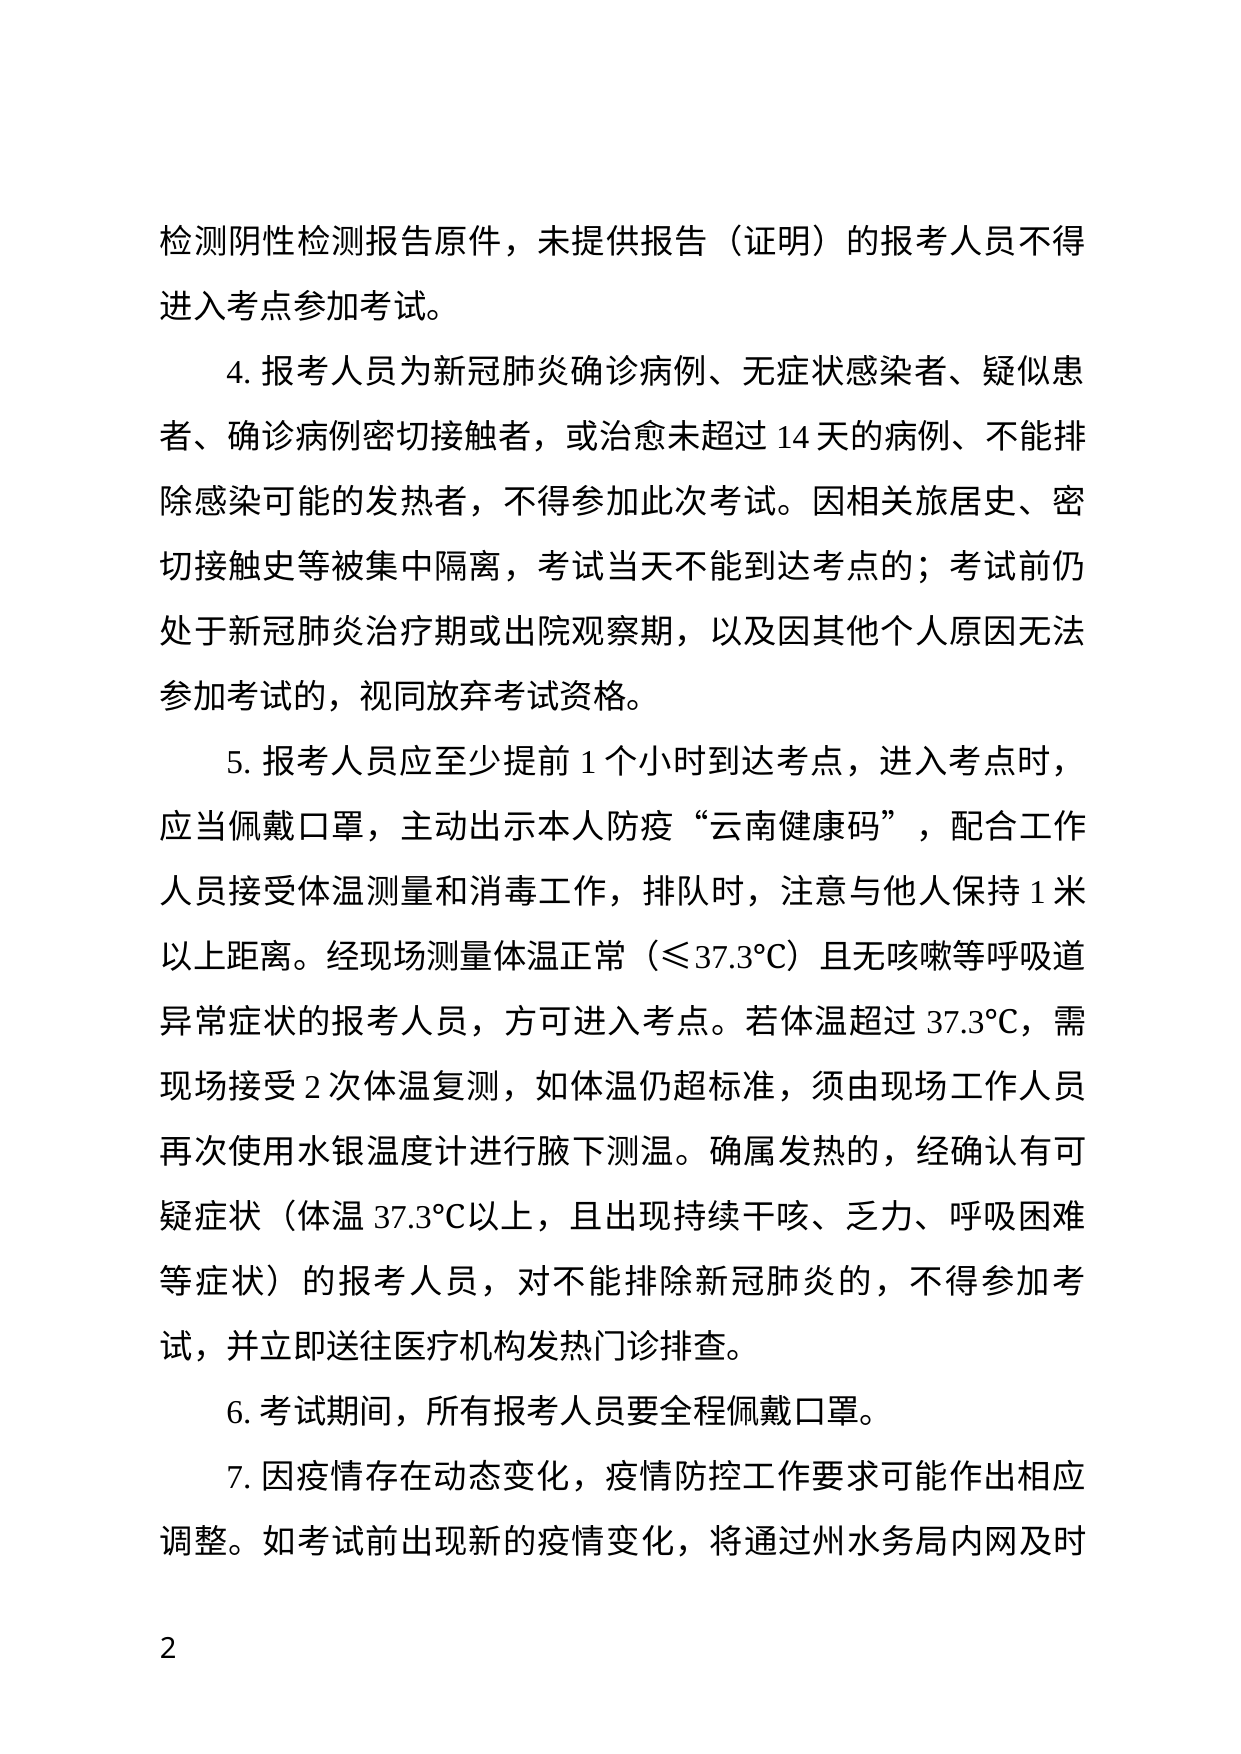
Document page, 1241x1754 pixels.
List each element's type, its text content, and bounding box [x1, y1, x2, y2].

text 6. 考试期间，所有报考人员要全程佩戴口罩。 [159, 1376, 1087, 1441]
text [159, 1441, 1087, 1571]
text 4. 报考人员为新冠肺炎确诊病例、无症状感染者、疑似患者、确诊病例密切接触者，或治愈未超过14天的病例、不能排除感染可能的发热者，不得参加此次考试。因相关旅居史、密切接触史等被集中隔离，考试当天不能到达考点的；考试前仍处于新冠肺炎治疗期或出院观察期，以及因其他个人原因无法参加考试的，视同放弃考试资格。 [159, 336, 1087, 726]
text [159, 206, 1087, 336]
text 5. 报考人员应至少提前1个小时到达考点，进入考点时，应当佩戴口罩，主动出示本人防疫“云南健康码”，配合工作人员接受体温测量和消毒工作，排队时，注意与他人保持1米以上距离。经现场测量体温正常（≤37.3℃）且无咳嗽等呼吸道异常症状的报考人员，方可进入考点。若体温超过37.3℃，需现场接受2次体温复测，如体温仍超标准，须由现场工作人员再次使用水银温度计进行腋下测温。确属发热的，经确认有可疑症状（体温37.3℃以上，且出现持续干咳、乏力、呼吸困难等症状）的报考人员，对不能排除新冠肺炎的，不得参加考试，并立即送往医疗机构发热门诊排查。 [159, 726, 1087, 1376]
